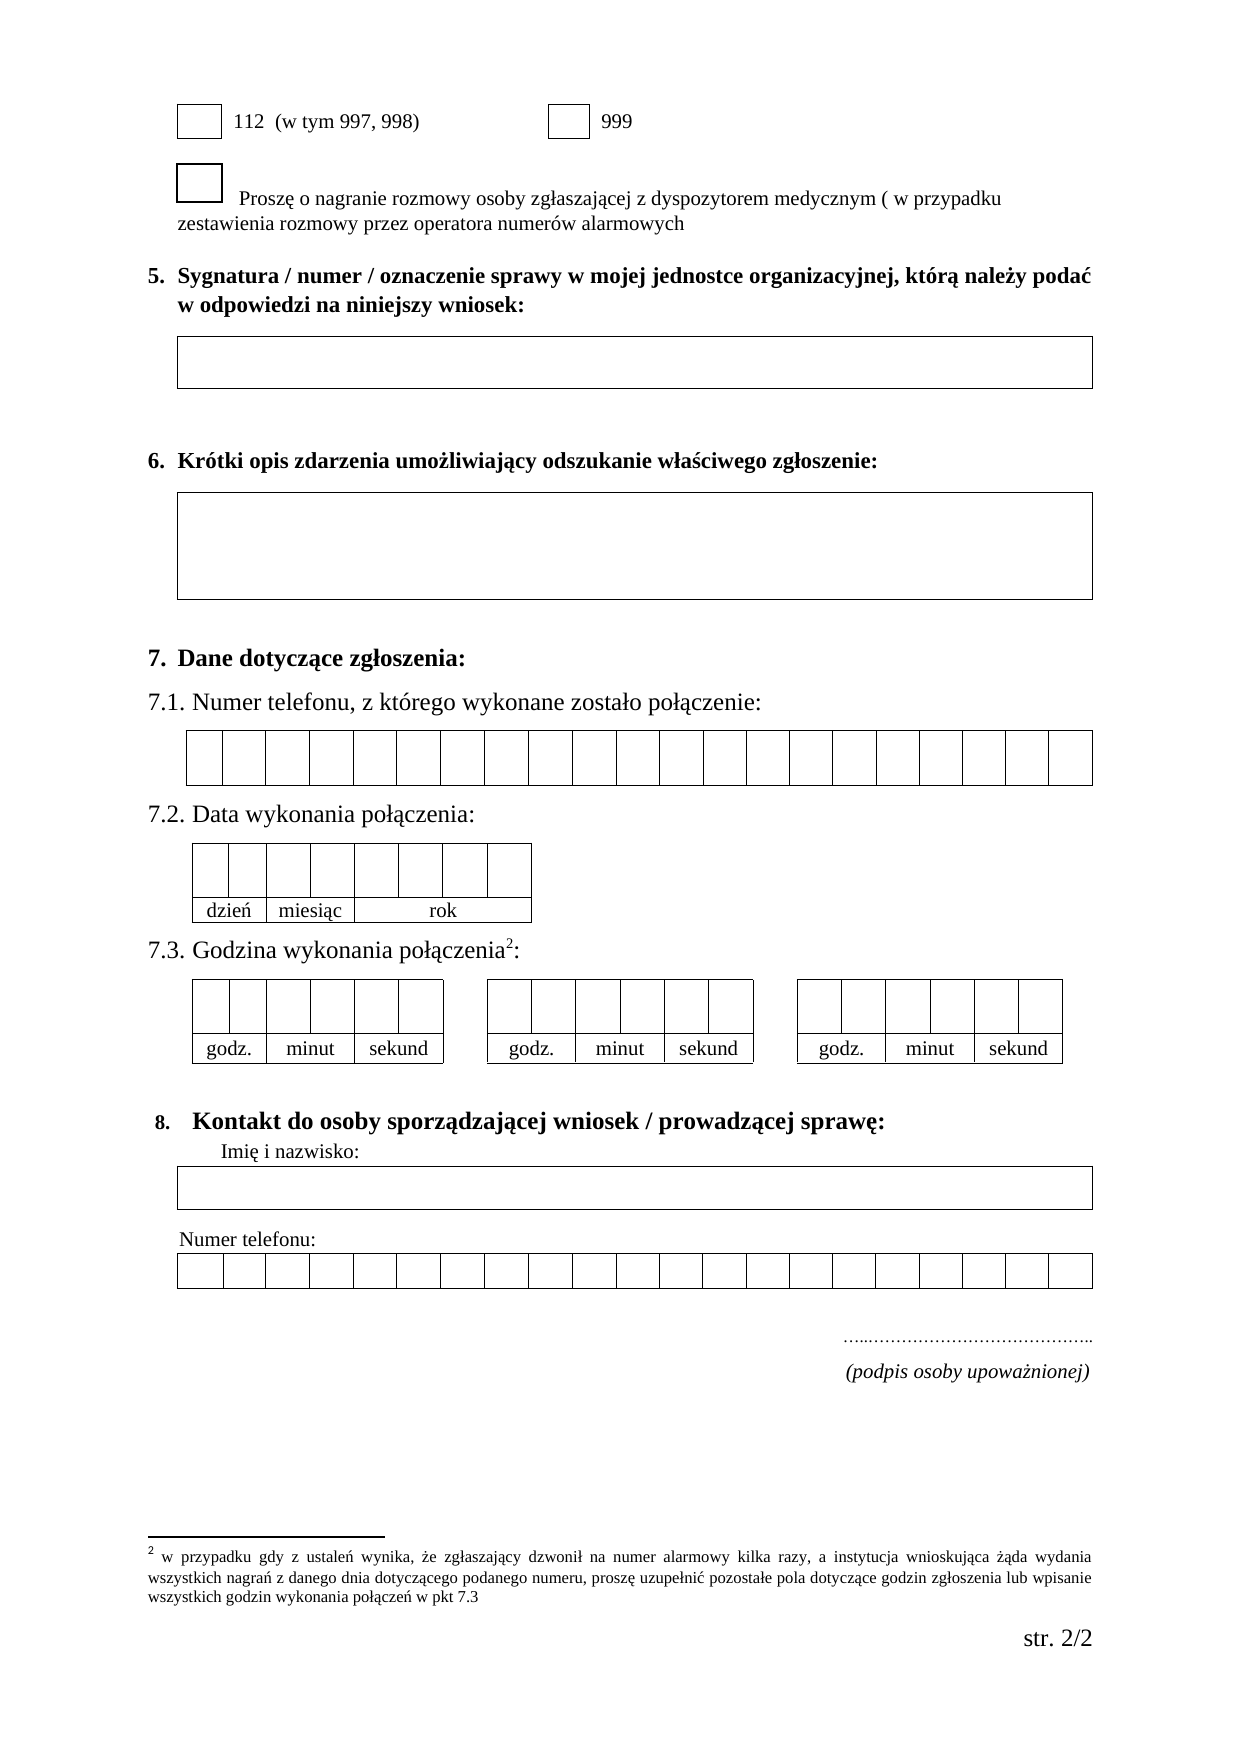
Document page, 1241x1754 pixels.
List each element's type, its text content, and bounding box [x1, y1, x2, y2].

table_header [529, 731, 572, 785]
table_header [576, 980, 620, 1033]
table_cell dzień [193, 898, 266, 922]
table_header [877, 731, 919, 785]
text Numer telefonu: [148, 1227, 1093, 1251]
table_header [485, 731, 528, 785]
table_cell rok [355, 898, 531, 922]
table_header [399, 844, 442, 897]
table_header [488, 980, 531, 1033]
table_header [709, 980, 753, 1033]
table_header [975, 980, 1018, 1033]
table_header [842, 980, 885, 1033]
table_header [193, 980, 229, 1033]
table_header [573, 731, 616, 785]
table_header [747, 1254, 789, 1288]
table_header [443, 844, 487, 897]
list Godzina wykonania połączenia: [148, 935, 1093, 964]
table_cell godz. [797, 1034, 886, 1063]
table_header [798, 980, 841, 1033]
table_header [1006, 731, 1048, 785]
table_header [441, 731, 484, 785]
table_header [178, 105, 221, 138]
table_header [397, 731, 440, 785]
table_cell [753, 1033, 797, 1063]
table_header [1049, 1254, 1092, 1288]
table_header [311, 980, 354, 1033]
table_header [355, 980, 398, 1033]
table_header [193, 844, 228, 897]
table_header [488, 844, 531, 897]
table_header [178, 1167, 1092, 1209]
list Sygnatura / numer / oznaczenie sprawy w mojej jednostce organizacyjnej, którą należy podać w odpowiedzi na niniejszy wniosek: [148, 262, 1093, 317]
list Proszę o nagranie rozmowy osoby zgłaszającej z dyspozytorem medycznym ( w przypadku zestawienia rozmowy przez operatora numerów alarmowych [177, 164, 1093, 235]
table_header [310, 1254, 353, 1288]
table_cell minut [886, 1034, 974, 1063]
text (podpis osoby upoważnionej) [148, 1359, 1093, 1383]
table_cell [444, 1033, 487, 1063]
table_header [1049, 731, 1092, 785]
table_header [399, 980, 443, 1033]
table_header [266, 731, 309, 785]
table_header 112 (w tym 997, 998) [222, 104, 548, 138]
table_header [178, 493, 1092, 598]
table_header [224, 1254, 265, 1288]
table_header [311, 844, 354, 897]
table_header 999 [590, 104, 891, 138]
table_header [229, 844, 266, 897]
table_header [833, 1254, 875, 1288]
table_header [963, 731, 1005, 785]
table_header [354, 1254, 396, 1288]
table_header [886, 980, 930, 1033]
table_header [267, 980, 310, 1033]
table_cell sekund [974, 1034, 1062, 1063]
table_cell sekund [355, 1034, 443, 1063]
table_cell minut [267, 1034, 354, 1063]
table_header [441, 1254, 484, 1288]
table_header [660, 1254, 702, 1288]
table_header [963, 1254, 1005, 1288]
table_header [549, 105, 589, 138]
table_header [747, 731, 789, 785]
table_cell minut [576, 1034, 664, 1063]
table_header [1019, 980, 1062, 1033]
list Kontakt do osoby sporządzającej wniosek / prowadzącej sprawę: Imię i nazwisko: [154, 1106, 1093, 1163]
table_header [529, 1254, 572, 1288]
table_header [920, 1254, 962, 1288]
table_header [617, 731, 659, 785]
table_header [931, 980, 974, 1033]
table_header [267, 844, 310, 897]
table_header [1006, 1254, 1048, 1288]
table_header [266, 1254, 309, 1288]
table_header [223, 731, 265, 785]
table_header [178, 1254, 223, 1288]
table_header [754, 979, 797, 1033]
text …..………………………………….. [148, 1326, 1093, 1346]
table_header [665, 980, 708, 1033]
table_header [920, 731, 962, 785]
list Krótki opis zdarzenia umożliwiający odszukanie właściwego zgłoszenie: [148, 447, 1093, 473]
table_header [703, 1254, 746, 1288]
list Numer telefonu, z którego wykonane zostało połączenie: [148, 687, 1093, 715]
table_header [355, 844, 398, 897]
table_header [178, 337, 1092, 388]
table_header [187, 731, 222, 785]
table_cell miesiąc [267, 898, 354, 922]
table_header [485, 1254, 528, 1288]
table_header [573, 1254, 616, 1288]
table_cell sekund [664, 1034, 753, 1063]
table_header [704, 731, 746, 785]
table_header [876, 1254, 919, 1288]
list Dane dotyczące zgłoszenia: [148, 643, 1093, 672]
table_header [354, 731, 396, 785]
table_header [833, 731, 876, 785]
table_header [444, 979, 487, 1033]
table_header [621, 980, 664, 1033]
table_header [660, 731, 703, 785]
table_header [310, 731, 353, 785]
table_header [790, 731, 832, 785]
table_cell godz. [487, 1034, 576, 1063]
table_cell godz. [193, 1034, 266, 1063]
table_header [790, 1254, 832, 1288]
table_header [617, 1254, 659, 1288]
table_header [532, 980, 575, 1033]
table_header [230, 980, 266, 1033]
list Data wykonania połączenia: [148, 799, 1093, 828]
table_header [397, 1254, 440, 1288]
